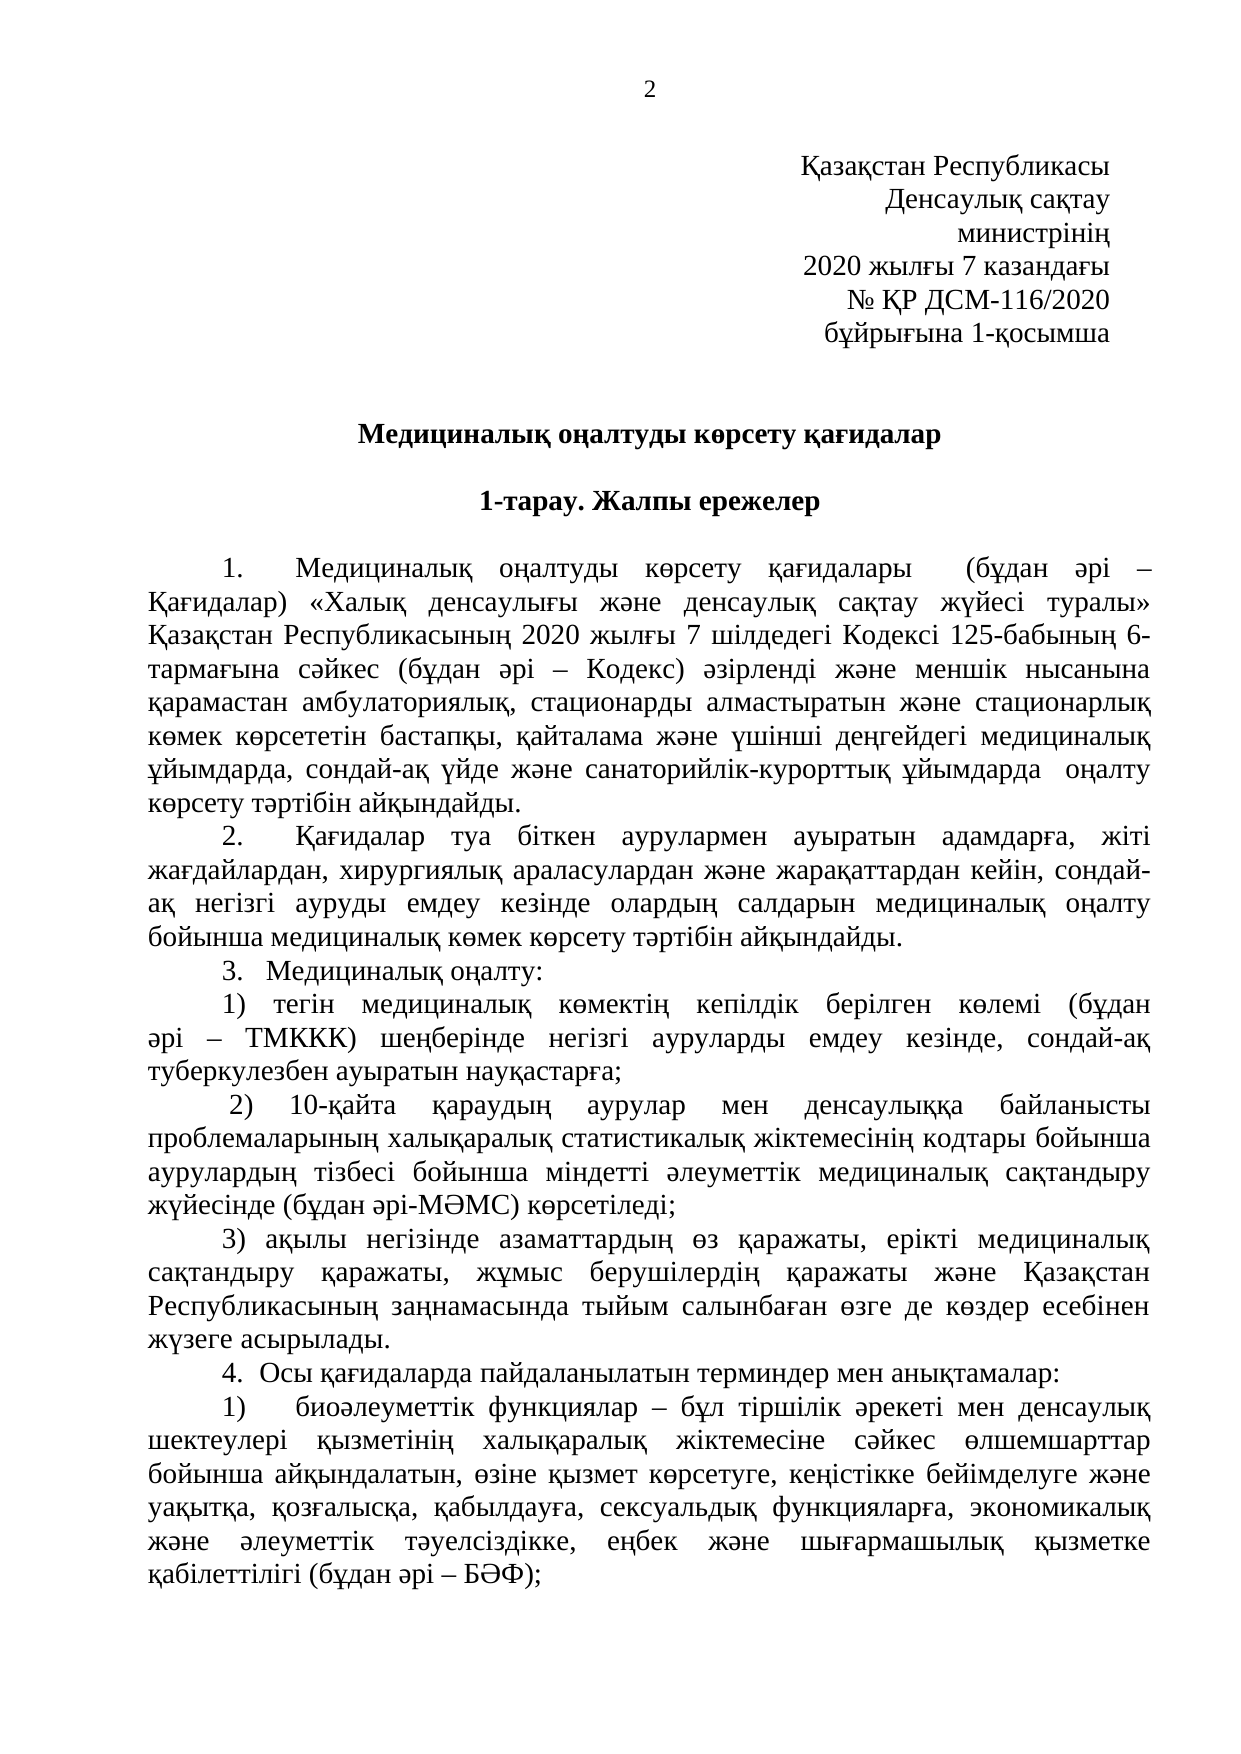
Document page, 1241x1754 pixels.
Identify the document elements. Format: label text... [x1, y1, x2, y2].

text Медициналық оңалтуды көрсету қағидалар [148, 416, 1152, 449]
list Қағидалар туа біткен аурулармен ауыратын адамдарға, жіті жағдайлардан, хирургиялық араласулардан және жарақаттардан кейін, сондай-ақ негізгі ауруды емдеу кезінде олардың салдарын медициналық оңалту бойынша медициналық көмек көрсету тәртібін айқындайды. [148, 818, 1152, 953]
list Медициналық оңалту: [222, 953, 1152, 986]
text 2) 10-қайта қараудың аурулар мен денсаулыққа байланысты проблемаларының халықаралық статистикалық жіктемесінің кодтары бойынша аурулардың тізбесі бойынша міндетті әлеуметтік медициналық сақтандыру жүйесінде (бұдан әрі-МӘМС) көрсетіледі; [148, 1087, 1152, 1221]
list Осы қағидаларда пайдаланылатын терминдер мен анықтамалар: [222, 1355, 1152, 1389]
text 3) ақылы негізінде азаматтардың өз қаражаты, ерікті медициналық сақтандыру қаражаты, жұмыс берушілердің қаражаты және Қазақстан Республикасының заңнамасында тыйым салынбаған өзге де көздер есебінен жүзеге асырылады. [148, 1221, 1152, 1355]
table_header Қазақстан Республикасы Денсаулық сақтау министрінің 2020 жылғы 7 казандағы № ҚР ДСМ-116/2020 бұйрығына 1-қосымша [768, 148, 1121, 382]
text 1) биоәлеуметтік функциялар – бұл тіршілік әрекеті мен денсаулық шектеулері қызметінің халықаралық жіктемесіне сәйкес өлшемшарттар бойынша айқындалатын, өзіне қызмет көрсетуге, кеңістікке бейімделуге және уақытқа, қозғалысқа, қабылдауға, сексуальдық функцияларға, экономикалық және әлеуметтік тәуелсіздікке, еңбек және шығармашылық қызметке қабілеттілігі (бұдан әрі – БӘФ); [148, 1389, 1152, 1590]
text 1-тарау. Жалпы ережелер [148, 483, 1152, 517]
list Медициналық оңалтуды көрсету қағидалары (бұдан әрі – Қағидалар) «Халық денсаулығы және денсаулық сақтау жүйесі туралы» Қазақстан Республикасының 2020 жылғы 7 шілдедегі Кодексі 125-бабының 6-тармағына сәйкес (бұдан әрі – Кодекс) әзірленді және меншік нысанына қарамастан амбулаториялық, стационарды алмастыратын және стационарлық көмек көрсететін бастапқы, қайталама және үшінші деңгейдегі медициналық ұйымдарда, сондай-ақ үйде және санаторийлік-курорттық ұйымдарда оңалту көрсету тәртібін айқындайды. [148, 550, 1152, 818]
text 1) тегін медициналық көмектің кепілдік берілген көлемі (бұдан әрі – ТМККК) шеңберінде негізгі ауруларды емдеу кезінде, сондай-ақ туберкулезбен ауыратын науқастарға; [148, 986, 1152, 1087]
